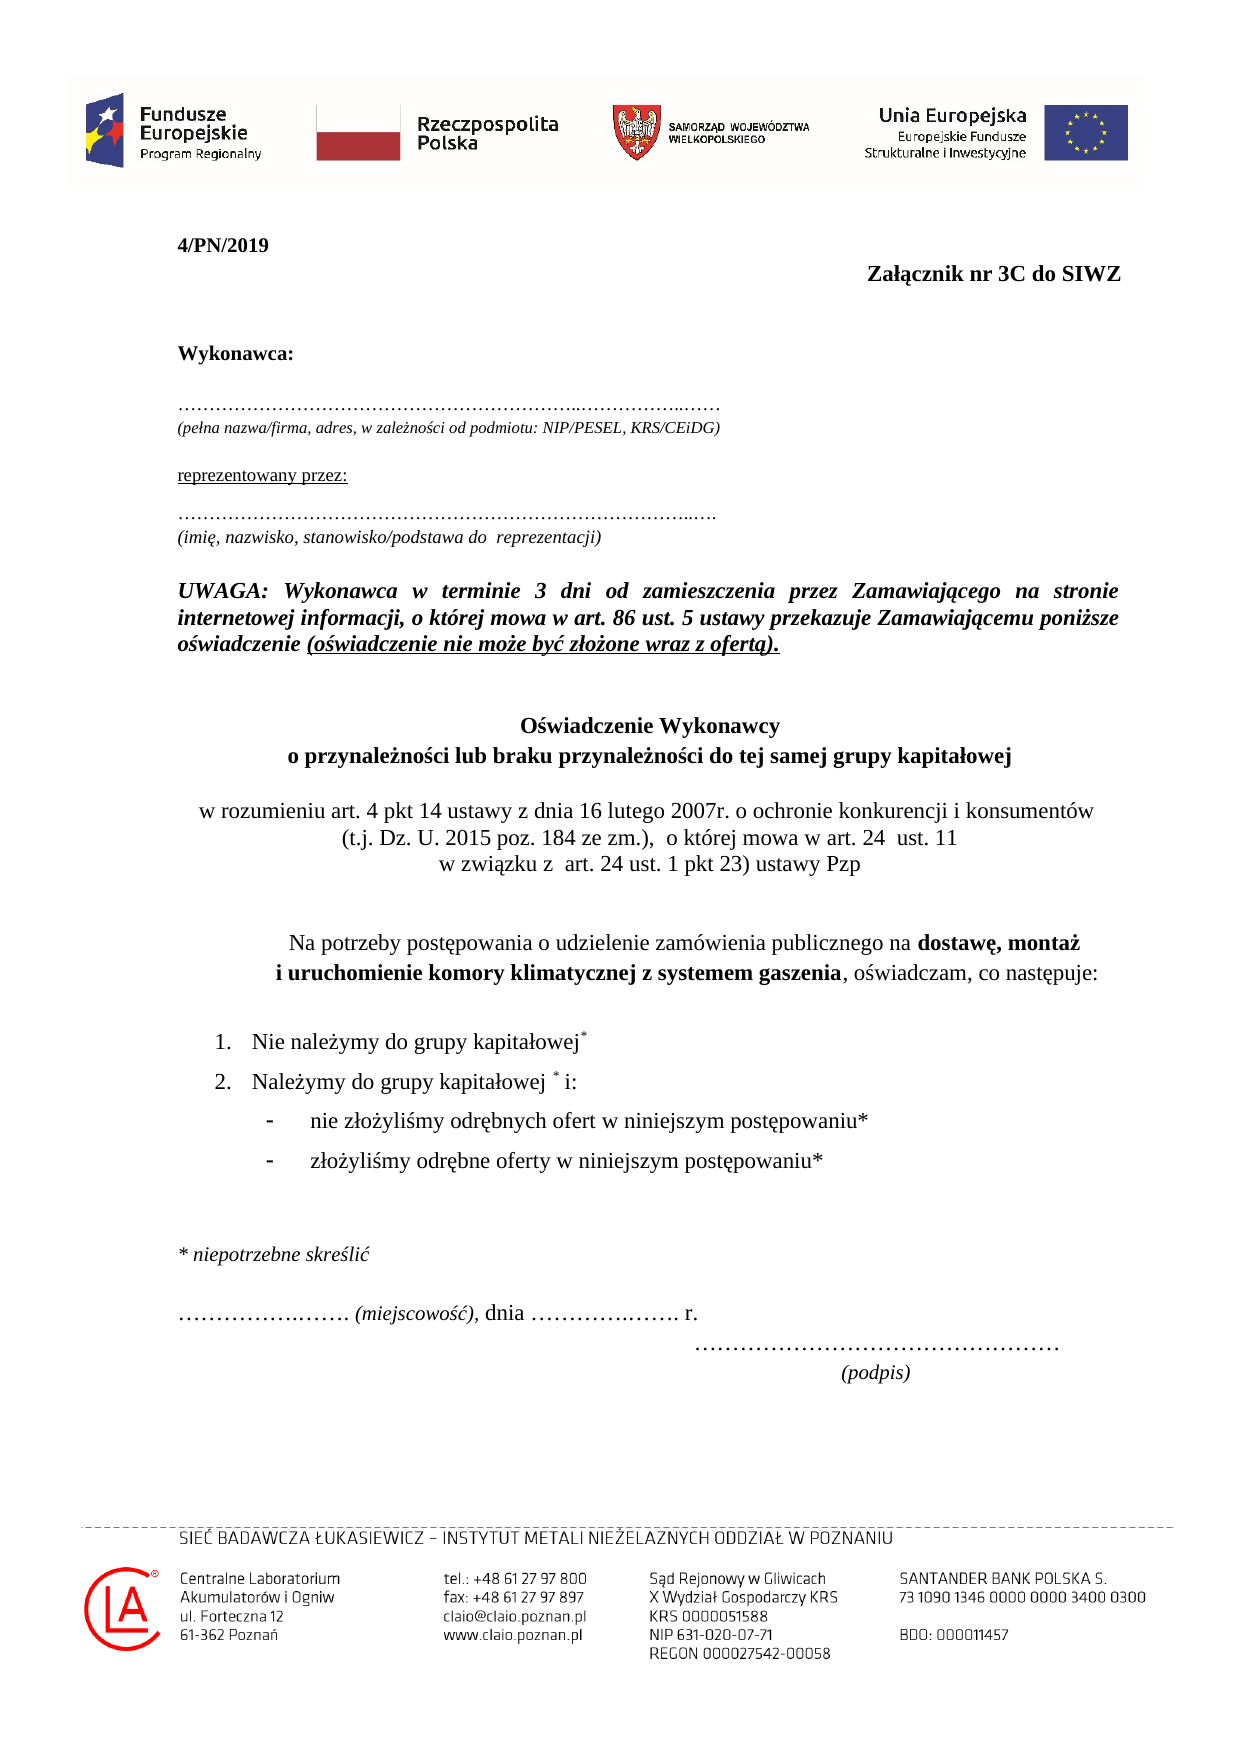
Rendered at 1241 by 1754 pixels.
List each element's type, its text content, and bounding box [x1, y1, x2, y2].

text ………………………………………………………………………..…. [177, 502, 723, 523]
text Oświadczenie Wykonawcy [177, 712, 1123, 738]
text …………….……. (miejscowość), dnia ………….……. r. [177, 1299, 1122, 1326]
text (pełna nazwa/firma, adres, w zależności od podmiotu: NIP/PESEL, KRS/CEiDG) [177, 418, 723, 437]
text ………………………………………………………..……………..…… [177, 393, 723, 414]
text Załącznik nr 3C do SIWZ [177, 260, 1122, 286]
text Na potrzeby postępowania o udzielenie zamówienia publicznego na dostawę, montaż i uruchomienie komory klimatycznej z systemem gaszenia, oświadczam, co następuje: [252, 929, 1122, 986]
text Wykonawca: [177, 340, 1122, 364]
list Należymy do grupy kapitałowej * i: [214, 1068, 1122, 1094]
text ………………………………………… [693, 1329, 1122, 1356]
text * niepotrzebne skreślić [177, 1241, 1122, 1266]
text 4/PN/2019 [177, 232, 1122, 257]
text o przynależności lub braku przynależności do tej samej grupy kapitałowej [177, 742, 1122, 768]
text (podpis) [767, 1360, 1122, 1384]
text UWAGA: Wykonawca w terminie 3 dni od zamieszczenia przez Zamawiającego na stronie internetowej informacji, o której mowa w art. 86 ust. 5 ustawy przekazuje Zamawiającemu poniższe oświadczenie (oświadczenie nie może być złożone wraz z ofertą). [177, 578, 1122, 657]
picture [67, 74, 1146, 186]
text (imię, nazwisko, stanowisko/podstawa do reprezentacji) [177, 526, 664, 548]
list nie złożyliśmy odrębnych ofert w niniejszym postępowaniu* [266, 1107, 1122, 1134]
text reprezentowany przez: [177, 464, 1122, 486]
list Nie należymy do grupy kapitałowej* [214, 1028, 1122, 1055]
list złożyliśmy odrębne oferty w niniejszym postępowaniu* [266, 1147, 1122, 1173]
picture [81, 1527, 1175, 1663]
text w rozumieniu art. 4 pkt 14 ustawy z dnia 16 lutego 2007r. o ochronie konkurencji i konsumentów (t.j. Dz. U. 2015 poz. 184 ze zm.), o której mowa w art. 24 ust. 11 w związku z art. 24 ust. 1 pkt 23) ustawy Pzp [177, 797, 1122, 876]
